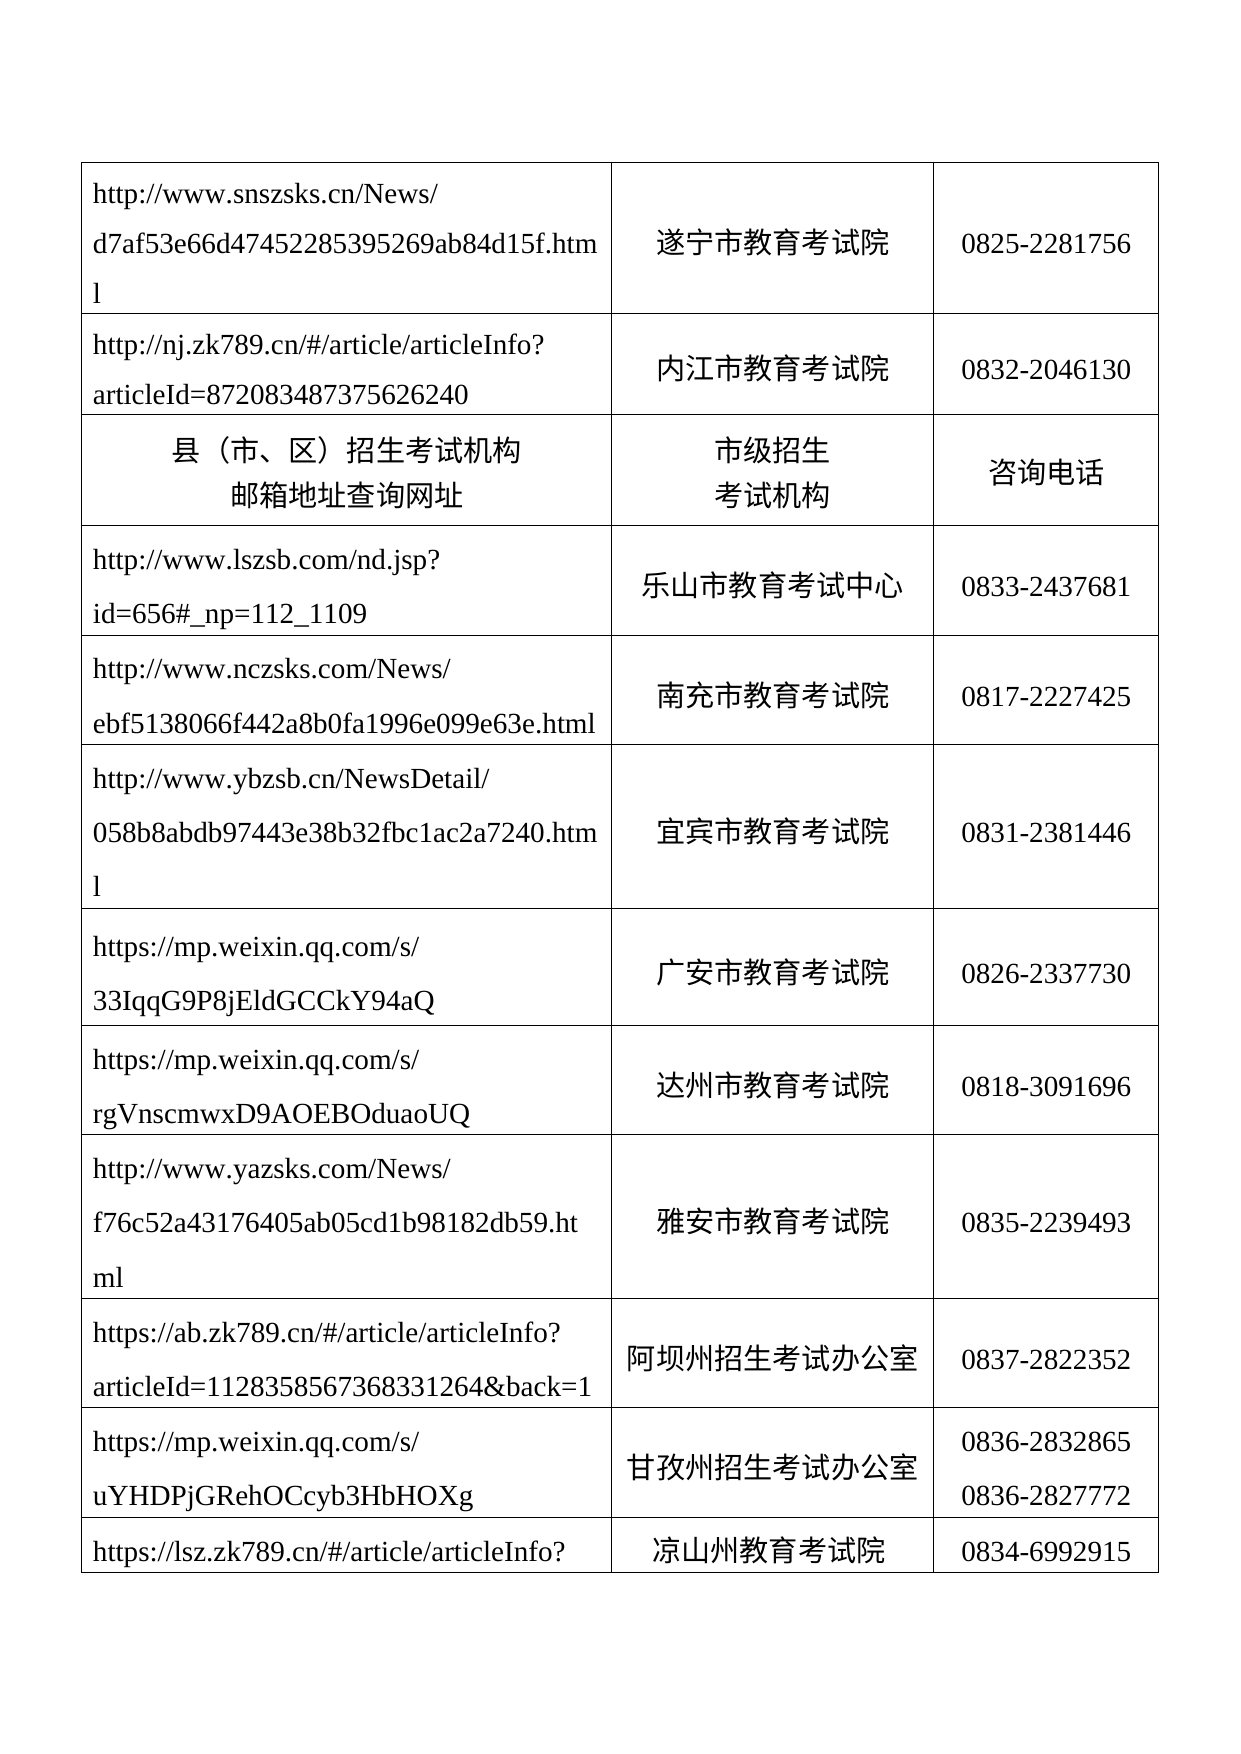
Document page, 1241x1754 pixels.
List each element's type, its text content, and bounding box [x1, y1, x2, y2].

table_cell 内江市教育考试院 [612, 314, 933, 414]
table_cell 0818-3091696 [934, 1026, 1158, 1134]
table_cell 0832-2046130 [934, 314, 1158, 414]
table_cell 乐山市教育考试中心 [612, 526, 933, 634]
table_cell 南充市教育考试院 [612, 636, 933, 744]
table_cell http://www.yazsks.com/News/f76c52a43176405ab05cd1b98182db59.html [82, 1135, 611, 1298]
table_cell 0836-2832865 0836-2827772 [934, 1408, 1158, 1517]
table_cell https://ab.zk789.cn/#/article/articleInfo?articleId=1128358567368331264&back=1 [82, 1299, 611, 1407]
table_cell 0837-2822352 [934, 1299, 1158, 1407]
table_cell 市级招生 考试机构 [612, 415, 933, 525]
table_cell 甘孜州招生考试办公室 [612, 1408, 933, 1517]
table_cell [82, 1518, 611, 1572]
table_cell 凉山州教育考试院 [612, 1518, 933, 1572]
table_cell 广安市教育考试院 [612, 909, 933, 1025]
table_cell 县（市、区）招生考试机构 邮箱地址查询网址 [82, 415, 611, 525]
table_cell http://nj.zk789.cn/#/article/articleInfo?articleId=872083487375626240 [82, 314, 611, 414]
table_cell 0835-2239493 [934, 1135, 1158, 1298]
table_cell 遂宁市教育考试院 [612, 163, 933, 313]
table_cell http://www.lszsb.com/nd.jsp?id=656#_np=112_1109 [82, 526, 611, 634]
table_cell 0831-2381446 [934, 745, 1158, 907]
table_cell 咨询电话 [934, 415, 1158, 525]
table_cell 宜宾市教育考试院 [612, 745, 933, 907]
table_cell http://www.ybzsb.cn/NewsDetail/058b8abdb97443e38b32fbc1ac2a7240.html [82, 745, 611, 907]
table_cell http://www.nczsks.com/News/ebf5138066f442a8b0fa1996e099e63e.html [82, 636, 611, 744]
table_cell 0826-2337730 [934, 909, 1158, 1025]
table_cell https://mp.weixin.qq.com/s/uYHDPjGRehOCcyb3HbHOXg [82, 1408, 611, 1517]
table_cell 0834-6992915 [934, 1518, 1158, 1572]
table_cell 雅安市教育考试院 [612, 1135, 933, 1298]
table_cell 阿坝州招生考试办公室 [612, 1299, 933, 1407]
table_cell 0817-2227425 [934, 636, 1158, 744]
table_cell https://mp.weixin.qq.com/s/rgVnscmwxD9AOEBOduaoUQ [82, 1026, 611, 1134]
table_cell 0833-2437681 [934, 526, 1158, 634]
table_cell 达州市教育考试院 [612, 1026, 933, 1134]
table_cell https://mp.weixin.qq.com/s/33IqqG9P8jEldGCCkY94aQ [82, 909, 611, 1025]
table_cell 0825-2281756 [934, 163, 1158, 313]
table_cell http://www.snszsks.cn/News/d7af53e66d47452285395269ab84d15f.html [82, 163, 611, 313]
